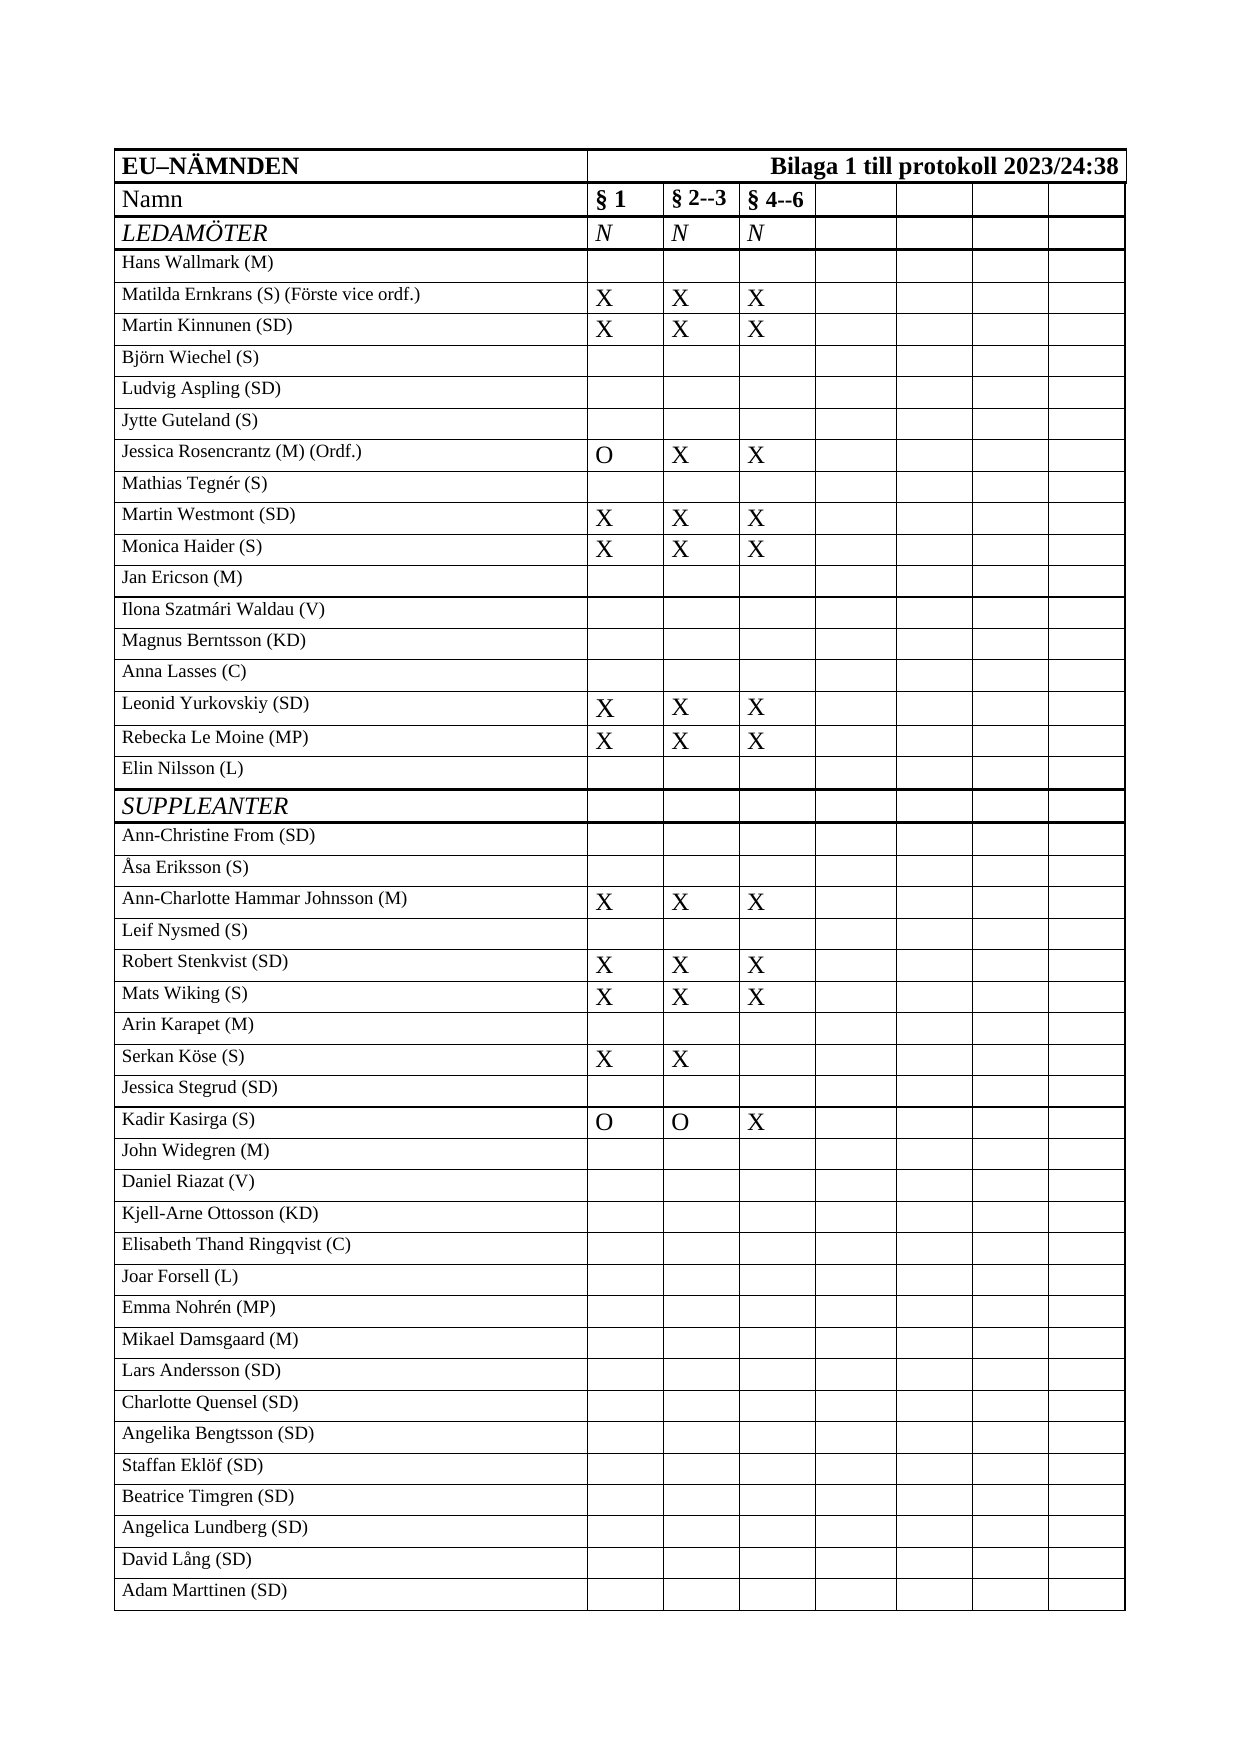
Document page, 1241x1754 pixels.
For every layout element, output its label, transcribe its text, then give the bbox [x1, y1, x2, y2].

table_cell [588, 757, 663, 788]
table_cell Daniel Riazat (V) [115, 1170, 587, 1201]
table_cell [588, 1265, 663, 1295]
table_cell [740, 1233, 815, 1264]
table_cell [897, 218, 972, 248]
table_cell [897, 1170, 972, 1201]
table_cell [664, 1296, 739, 1327]
table_cell [1049, 440, 1124, 471]
table_cell [816, 503, 896, 533]
table_cell [664, 1359, 739, 1389]
table_cell [588, 566, 663, 596]
table_cell [588, 1076, 663, 1106]
table_cell [664, 566, 739, 596]
table_cell [816, 856, 896, 886]
table_cell [897, 1296, 972, 1327]
table_cell X [588, 887, 663, 918]
table_cell [973, 1516, 1048, 1547]
table_cell [1049, 919, 1124, 949]
table_cell [816, 1296, 896, 1327]
table_cell [816, 566, 896, 596]
table_cell [973, 1076, 1048, 1106]
table_cell N [740, 218, 815, 248]
table_cell [897, 660, 972, 691]
table_cell [664, 629, 739, 659]
table_cell [897, 1108, 972, 1138]
table_cell [664, 1485, 739, 1515]
table_cell [588, 1170, 663, 1201]
table_cell Charlotte Quensel (SD) [115, 1391, 587, 1421]
table_cell [973, 314, 1048, 345]
table_cell [897, 1013, 972, 1043]
table_cell [816, 598, 896, 628]
table_cell [1049, 791, 1124, 821]
table_cell [664, 1516, 739, 1547]
table_cell [973, 1265, 1048, 1295]
table_cell [1049, 1265, 1124, 1295]
table_cell [740, 1170, 815, 1201]
table_cell [588, 472, 663, 502]
table_cell [973, 598, 1048, 628]
table_cell [816, 1170, 896, 1201]
table_cell [973, 566, 1048, 596]
table_cell [897, 1076, 972, 1106]
table_cell Anna Lasses (C) [115, 660, 587, 691]
table_cell [740, 1265, 815, 1295]
table_cell [897, 503, 972, 533]
table_cell [588, 1013, 663, 1043]
table_cell X [664, 950, 739, 981]
table_cell [816, 726, 896, 756]
table_cell [588, 1328, 663, 1358]
table_cell [897, 1265, 972, 1295]
table_cell Staffan Eklöf (SD) [115, 1454, 587, 1484]
table_cell Åsa Eriksson (S) [115, 856, 587, 886]
table_cell [1049, 629, 1124, 659]
table_cell [816, 887, 896, 918]
table_cell Magnus Berntsson (KD) [115, 629, 587, 659]
table_cell [897, 535, 972, 565]
table_cell [1049, 1579, 1124, 1610]
table_cell Elisabeth Thand Ringqvist (C) [115, 1233, 587, 1264]
table_cell [740, 1296, 815, 1327]
table_cell [664, 1076, 739, 1106]
table_cell N [664, 218, 739, 248]
table_cell X [740, 1108, 815, 1138]
table_cell [588, 1516, 663, 1547]
table_cell [897, 824, 972, 855]
table_cell [1049, 982, 1124, 1012]
table_cell § 1 [588, 184, 663, 215]
table_cell [740, 1076, 815, 1106]
table_cell O [664, 1108, 739, 1138]
table_cell [588, 1233, 663, 1264]
table_cell [588, 377, 663, 408]
table_cell X [740, 950, 815, 981]
table_cell [664, 1328, 739, 1358]
table_cell Jan Ericson (M) [115, 566, 587, 596]
table_cell John Widegren (M) [115, 1139, 587, 1169]
table_cell [897, 1579, 972, 1610]
table_cell [588, 1422, 663, 1452]
table_cell [816, 1202, 896, 1232]
table_cell [973, 1548, 1048, 1578]
table_cell X [740, 535, 815, 565]
table_cell X [588, 1045, 663, 1075]
table_cell [816, 982, 896, 1012]
table_cell X [588, 503, 663, 533]
table_cell Martin Kinnunen (SD) [115, 314, 587, 345]
table_cell [664, 1233, 739, 1264]
table_cell [816, 409, 896, 439]
table_cell [1049, 1516, 1124, 1547]
table_cell Serkan Köse (S) [115, 1045, 587, 1075]
table_cell X [664, 535, 739, 565]
table_cell [816, 346, 896, 376]
table_cell § 4--6 [740, 184, 815, 215]
table_cell Mathias Tegnér (S) [115, 472, 587, 502]
table_cell [897, 856, 972, 886]
table_cell X [588, 950, 663, 981]
table_cell [1049, 726, 1124, 756]
table_cell [973, 1328, 1048, 1358]
table_cell Björn Wiechel (S) [115, 346, 587, 376]
table_cell [897, 1485, 972, 1515]
table_cell X [588, 314, 663, 345]
table_cell Martin Westmont (SD) [115, 503, 587, 533]
table_cell [1049, 1454, 1124, 1484]
table_cell [816, 218, 896, 248]
table_cell [816, 377, 896, 408]
table_cell [664, 598, 739, 628]
table_cell Emma Nohrén (MP) [115, 1296, 587, 1327]
table_cell [664, 472, 739, 502]
table_cell [897, 629, 972, 659]
table_cell [588, 1548, 663, 1578]
table_cell [973, 1579, 1048, 1610]
table_cell [816, 1108, 896, 1138]
table_cell [664, 824, 739, 855]
table_cell [664, 791, 739, 821]
table_cell X [740, 692, 815, 725]
table_cell [973, 1202, 1048, 1232]
table_cell [897, 566, 972, 596]
table_cell [740, 757, 815, 788]
table_cell Ilona Szatmári Waldau (V) [115, 598, 587, 628]
table_cell [1049, 1296, 1124, 1327]
table_cell [1049, 566, 1124, 596]
table_cell Hans Wallmark (M) [115, 251, 587, 282]
table_cell [816, 1013, 896, 1043]
table_cell [740, 1045, 815, 1075]
table_cell [1049, 283, 1124, 313]
table_cell [740, 791, 815, 821]
table_cell [588, 1579, 663, 1610]
table_cell [1049, 314, 1124, 345]
table_cell [1049, 1170, 1124, 1201]
table_cell [740, 1516, 815, 1547]
table_cell [588, 409, 663, 439]
table_cell [740, 629, 815, 659]
table_cell [588, 919, 663, 949]
table_cell X [740, 503, 815, 533]
table_cell [897, 726, 972, 756]
table_cell [664, 660, 739, 691]
table_cell X [588, 283, 663, 313]
table_cell [897, 184, 972, 215]
table_cell [973, 440, 1048, 471]
table_cell [816, 919, 896, 949]
table_cell X [588, 535, 663, 565]
table_cell [588, 629, 663, 659]
table_cell [740, 1548, 815, 1578]
table_cell O [588, 1108, 663, 1138]
table_cell Leonid Yurkovskiy (SD) [115, 692, 587, 725]
table_cell [588, 1296, 663, 1327]
table_cell [816, 1328, 896, 1358]
table_cell X [664, 726, 739, 756]
table_cell X [664, 887, 739, 918]
table_cell [816, 1579, 896, 1610]
table_cell [816, 692, 896, 725]
table_cell [1049, 1013, 1124, 1043]
table_cell [740, 1422, 815, 1452]
table_cell [816, 1045, 896, 1075]
table_cell [973, 503, 1048, 533]
table_cell X [664, 503, 739, 533]
table_cell Ann-Christine From (SD) [115, 824, 587, 855]
table_cell [973, 1391, 1048, 1421]
table_cell [1049, 251, 1124, 282]
table_cell [1049, 692, 1124, 725]
table_cell [973, 856, 1048, 886]
table_cell [740, 377, 815, 408]
table_cell [897, 409, 972, 439]
table_cell [740, 346, 815, 376]
table_cell [816, 535, 896, 565]
table_cell [816, 1265, 896, 1295]
table_cell X [664, 1045, 739, 1075]
table_cell Lars Andersson (SD) [115, 1359, 587, 1389]
table_cell [1049, 660, 1124, 691]
table_cell X [664, 283, 739, 313]
table_cell [664, 409, 739, 439]
table_cell [816, 950, 896, 981]
table_cell [897, 1391, 972, 1421]
table_cell [973, 887, 1048, 918]
table_cell [588, 1391, 663, 1421]
table_cell [973, 1170, 1048, 1201]
table_cell [588, 1202, 663, 1232]
table_cell [816, 824, 896, 855]
table_cell [816, 791, 896, 821]
table_cell [973, 791, 1048, 821]
table_cell [664, 1013, 739, 1043]
table_cell [816, 472, 896, 502]
table_cell [664, 1422, 739, 1452]
table_cell [1049, 887, 1124, 918]
table_cell [740, 472, 815, 502]
table_cell [1049, 409, 1124, 439]
table_cell [897, 1233, 972, 1264]
table_cell Kjell-Arne Ottosson (KD) [115, 1202, 587, 1232]
table_cell Leif Nysmed (S) [115, 919, 587, 949]
table_cell § 2--3 [664, 184, 739, 215]
table_header Bilaga 1 till protokoll 2023/24:38 [588, 151, 1126, 181]
table_cell Jessica Rosencrantz (M) (Ordf.) [115, 440, 587, 471]
table_cell Ludvig Aspling (SD) [115, 377, 587, 408]
table_cell [897, 1045, 972, 1075]
table_cell [897, 598, 972, 628]
table_cell [740, 824, 815, 855]
table_cell [588, 1359, 663, 1389]
table_cell Monica Haider (S) [115, 535, 587, 565]
table_cell [973, 184, 1048, 215]
table_cell [816, 283, 896, 313]
table_cell X [740, 726, 815, 756]
table_cell [664, 856, 739, 886]
table_cell [740, 409, 815, 439]
table_cell [973, 1485, 1048, 1515]
table_cell [897, 251, 972, 282]
table_cell [816, 1516, 896, 1547]
table_cell X [588, 692, 663, 725]
table_cell [816, 660, 896, 691]
table_cell [816, 1391, 896, 1421]
table_cell Adam Marttinen (SD) [115, 1579, 587, 1610]
table_cell [897, 1202, 972, 1232]
table_cell [897, 1328, 972, 1358]
table_cell [897, 1454, 972, 1484]
table_cell X [664, 440, 739, 471]
table_cell [664, 1202, 739, 1232]
table_cell [897, 472, 972, 502]
table_cell X [740, 440, 815, 471]
table_cell N [588, 218, 663, 248]
table_cell [740, 660, 815, 691]
table_cell [588, 346, 663, 376]
table_cell Mats Wiking (S) [115, 982, 587, 1012]
table_cell [664, 919, 739, 949]
table_cell [1049, 472, 1124, 502]
table_cell [740, 1328, 815, 1358]
table_cell [973, 251, 1048, 282]
table_cell [1049, 535, 1124, 565]
table_cell [740, 598, 815, 628]
table_cell [897, 440, 972, 471]
table_cell [588, 824, 663, 855]
table_cell [1049, 598, 1124, 628]
table_cell [1049, 1359, 1124, 1389]
table_cell [1049, 1139, 1124, 1169]
table_cell [588, 1139, 663, 1169]
table_cell [973, 535, 1048, 565]
table_cell Matilda Ernkrans (S) (Förste vice ordf.) [115, 283, 587, 313]
table_cell [740, 251, 815, 282]
table_cell [897, 791, 972, 821]
table_cell [897, 757, 972, 788]
table_cell [973, 409, 1048, 439]
table_cell [897, 1422, 972, 1452]
table_cell [973, 1045, 1048, 1075]
table_cell X [588, 982, 663, 1012]
table_cell [973, 377, 1048, 408]
table_cell [1049, 856, 1124, 886]
table_cell [973, 283, 1048, 313]
table_cell [816, 1359, 896, 1389]
table_cell [897, 377, 972, 408]
table_cell [588, 791, 663, 821]
table_cell [1049, 503, 1124, 533]
table_cell [973, 692, 1048, 725]
table_cell [973, 1108, 1048, 1138]
table_cell O [588, 440, 663, 471]
table_cell [897, 1359, 972, 1389]
table_cell [816, 184, 896, 215]
table_cell Joar Forsell (L) [115, 1265, 587, 1295]
table_cell [1049, 1108, 1124, 1138]
table_cell [973, 824, 1048, 855]
table_cell [664, 1170, 739, 1201]
table_cell [664, 757, 739, 788]
table_cell [1049, 1548, 1124, 1578]
table_cell Mikael Damsgaard (M) [115, 1328, 587, 1358]
table_cell [664, 1265, 739, 1295]
table_cell [588, 1454, 663, 1484]
table_header EU–NÄMNDEN [115, 151, 587, 181]
table_cell [664, 1579, 739, 1610]
table_cell [1049, 1076, 1124, 1106]
table_cell Beatrice Timgren (SD) [115, 1485, 587, 1515]
table_cell Namn [115, 184, 587, 215]
table_cell [664, 346, 739, 376]
table_cell [1049, 1202, 1124, 1232]
table_cell X [664, 314, 739, 345]
table_cell [740, 1202, 815, 1232]
table_cell [973, 1422, 1048, 1452]
table_cell [973, 950, 1048, 981]
table_cell [973, 1233, 1048, 1264]
table_cell [973, 919, 1048, 949]
table_cell [740, 1485, 815, 1515]
table_cell X [740, 982, 815, 1012]
table_cell [973, 629, 1048, 659]
table_cell [973, 1296, 1048, 1327]
table_cell [973, 1359, 1048, 1389]
table_cell [897, 692, 972, 725]
table_cell [973, 757, 1048, 788]
table_cell [740, 566, 815, 596]
table_cell X [740, 283, 815, 313]
table_cell [1049, 824, 1124, 855]
table_cell [816, 1454, 896, 1484]
table_cell Ann-Charlotte Hammar Johnsson (M) [115, 887, 587, 918]
table_cell [588, 856, 663, 886]
table_cell [897, 314, 972, 345]
table_cell [588, 660, 663, 691]
table_cell SUPPLEANTER [115, 791, 587, 821]
table_cell X [588, 726, 663, 756]
table_cell [816, 1139, 896, 1169]
table_cell [816, 757, 896, 788]
table_cell Angelika Bengtsson (SD) [115, 1422, 587, 1452]
table_cell [973, 982, 1048, 1012]
table_cell [897, 1548, 972, 1578]
table_cell [897, 283, 972, 313]
table_cell [740, 1579, 815, 1610]
table_cell [973, 472, 1048, 502]
table_cell [973, 1013, 1048, 1043]
table_cell [740, 1454, 815, 1484]
table_cell Angelica Lundberg (SD) [115, 1516, 587, 1547]
table_cell [816, 251, 896, 282]
table_cell [897, 982, 972, 1012]
table_cell Arin Karapet (M) [115, 1013, 587, 1043]
table_cell [897, 346, 972, 376]
table_cell [588, 598, 663, 628]
table_cell [1049, 346, 1124, 376]
table_cell [1049, 950, 1124, 981]
table_cell [1049, 1391, 1124, 1421]
table_cell [1049, 218, 1124, 248]
table_cell [740, 1359, 815, 1389]
table_cell [1049, 1233, 1124, 1264]
table_cell [973, 726, 1048, 756]
table_cell [588, 251, 663, 282]
table_cell [1049, 1045, 1124, 1075]
table_cell Rebecka Le Moine (MP) [115, 726, 587, 756]
table_cell [740, 856, 815, 886]
table_cell [897, 919, 972, 949]
table_cell [973, 218, 1048, 248]
table_cell [816, 1548, 896, 1578]
table_cell [973, 1454, 1048, 1484]
table_cell [740, 1013, 815, 1043]
table_cell [816, 1485, 896, 1515]
table_cell Kadir Kasirga (S) [115, 1108, 587, 1138]
table_cell Jessica Stegrud (SD) [115, 1076, 587, 1106]
table_cell Robert Stenkvist (SD) [115, 950, 587, 981]
table_cell [664, 377, 739, 408]
table_cell X [664, 982, 739, 1012]
table_cell [664, 1139, 739, 1169]
table_cell [1049, 377, 1124, 408]
table_cell [1049, 1422, 1124, 1452]
table_cell [973, 1139, 1048, 1169]
table_cell [740, 919, 815, 949]
table_cell [664, 1454, 739, 1484]
table_cell X [664, 692, 739, 725]
table_cell [664, 1391, 739, 1421]
table_cell [973, 346, 1048, 376]
table_cell [897, 950, 972, 981]
table_cell [897, 1139, 972, 1169]
table_cell [897, 887, 972, 918]
table_cell [588, 1485, 663, 1515]
table_cell [897, 1516, 972, 1547]
table_cell [816, 629, 896, 659]
table_cell X [740, 314, 815, 345]
table_cell David Lång (SD) [115, 1548, 587, 1578]
table_cell [816, 1422, 896, 1452]
table_cell [816, 440, 896, 471]
table_cell [740, 1139, 815, 1169]
table_cell [816, 314, 896, 345]
table_cell [1049, 1485, 1124, 1515]
table_cell [664, 1548, 739, 1578]
table_cell [740, 1391, 815, 1421]
table_cell [664, 251, 739, 282]
table_cell Elin Nilsson (L) [115, 757, 587, 788]
table_cell X [740, 887, 815, 918]
table_cell LEDAMÖTER [115, 218, 587, 248]
table_cell [816, 1233, 896, 1264]
table_cell Jytte Guteland (S) [115, 409, 587, 439]
table_cell [1049, 1328, 1124, 1358]
table_cell [1049, 757, 1124, 788]
table_cell [1049, 184, 1124, 215]
table_cell [816, 1076, 896, 1106]
table_cell [973, 660, 1048, 691]
